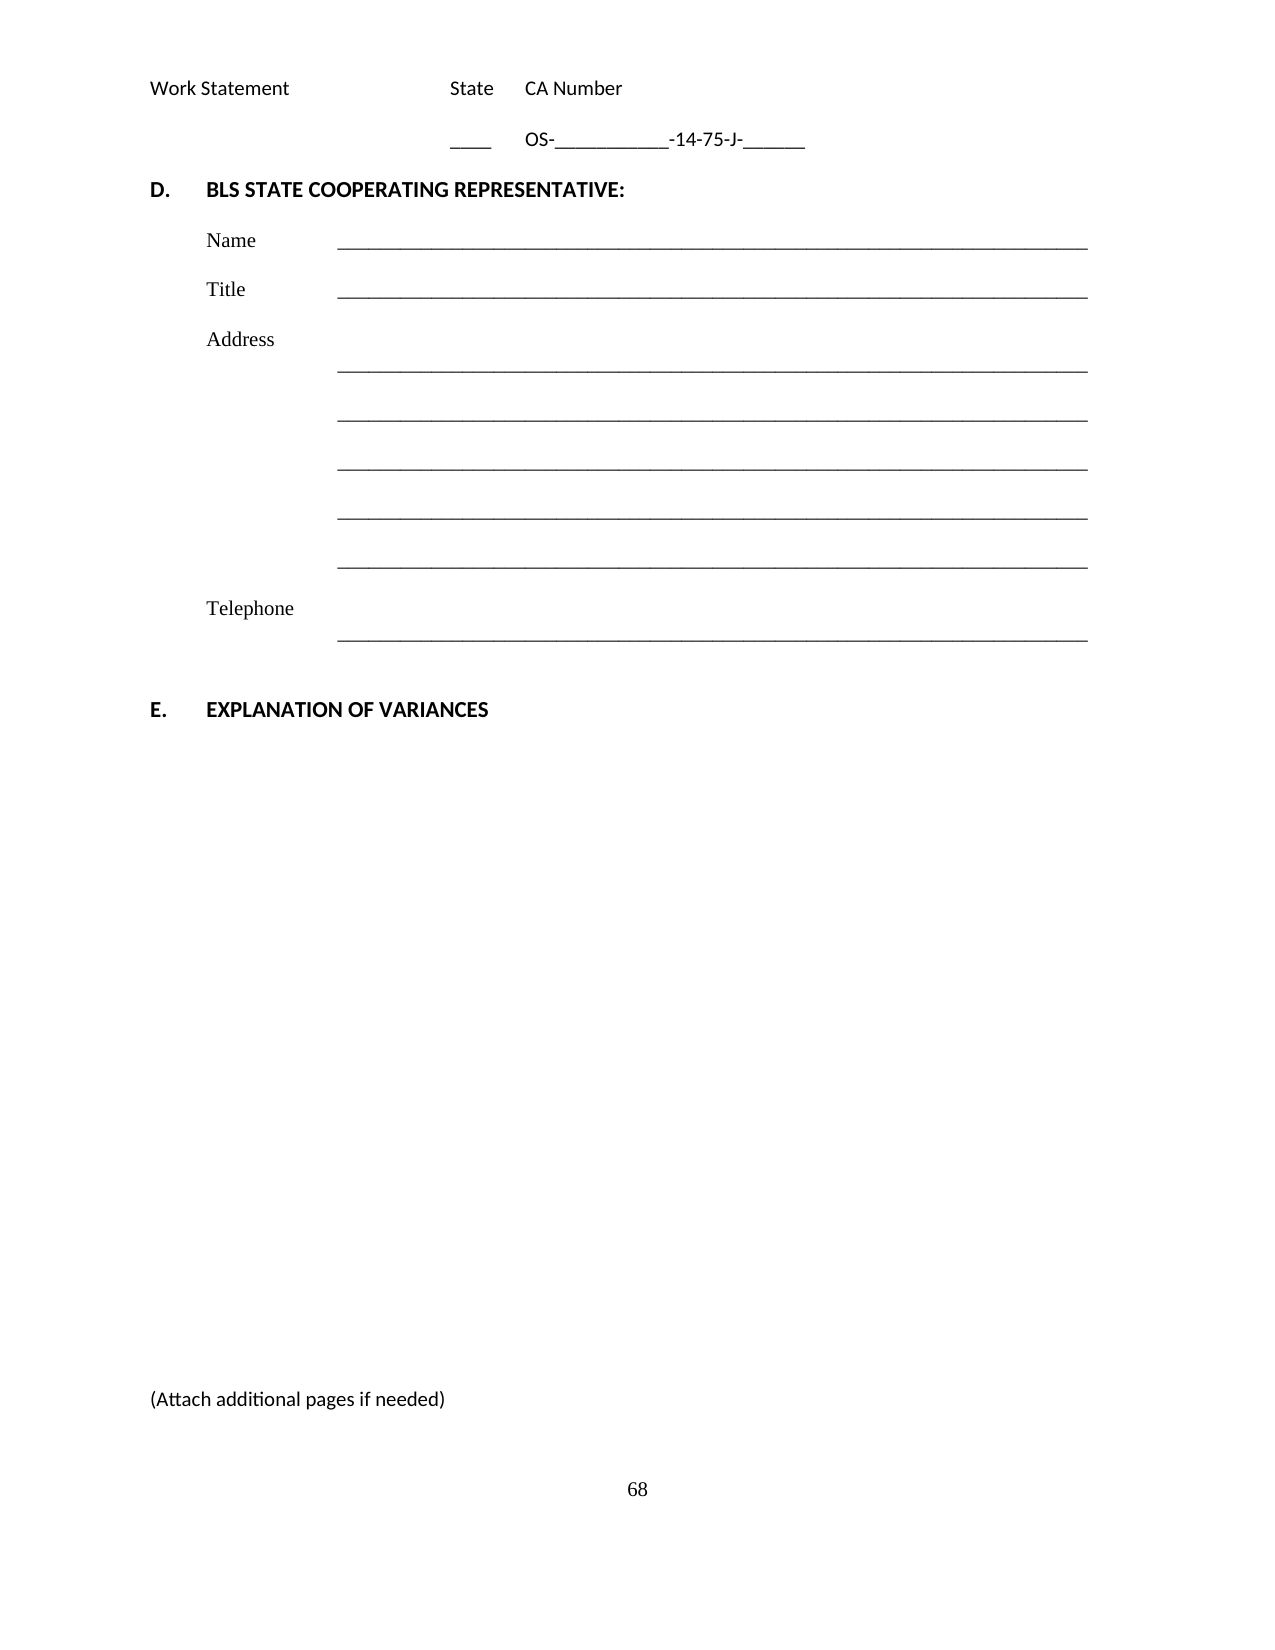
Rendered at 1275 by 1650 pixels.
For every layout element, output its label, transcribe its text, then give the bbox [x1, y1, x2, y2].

text (Attach additional pages if needed) [150, 1386, 1125, 1412]
text Address ________________________________________________________________________ [141, 326, 1125, 374]
text ________________________________________________________________________ [141, 498, 1125, 522]
list E. EXPLANATION OF VARIANCES [150, 695, 1125, 723]
text ________________________________________________________________________ [141, 449, 1125, 473]
text Title ________________________________________________________________________ [141, 277, 1125, 301]
list D. BLS STATE COOPERATING REPRESENTATIVE: [150, 175, 1125, 203]
text Telephone ________________________________________________________________________ [141, 596, 1125, 644]
text ________________________________________________________________________ [141, 399, 1125, 424]
text Name ________________________________________________________________________ [141, 228, 1125, 252]
text ________________________________________________________________________ [141, 547, 1125, 571]
